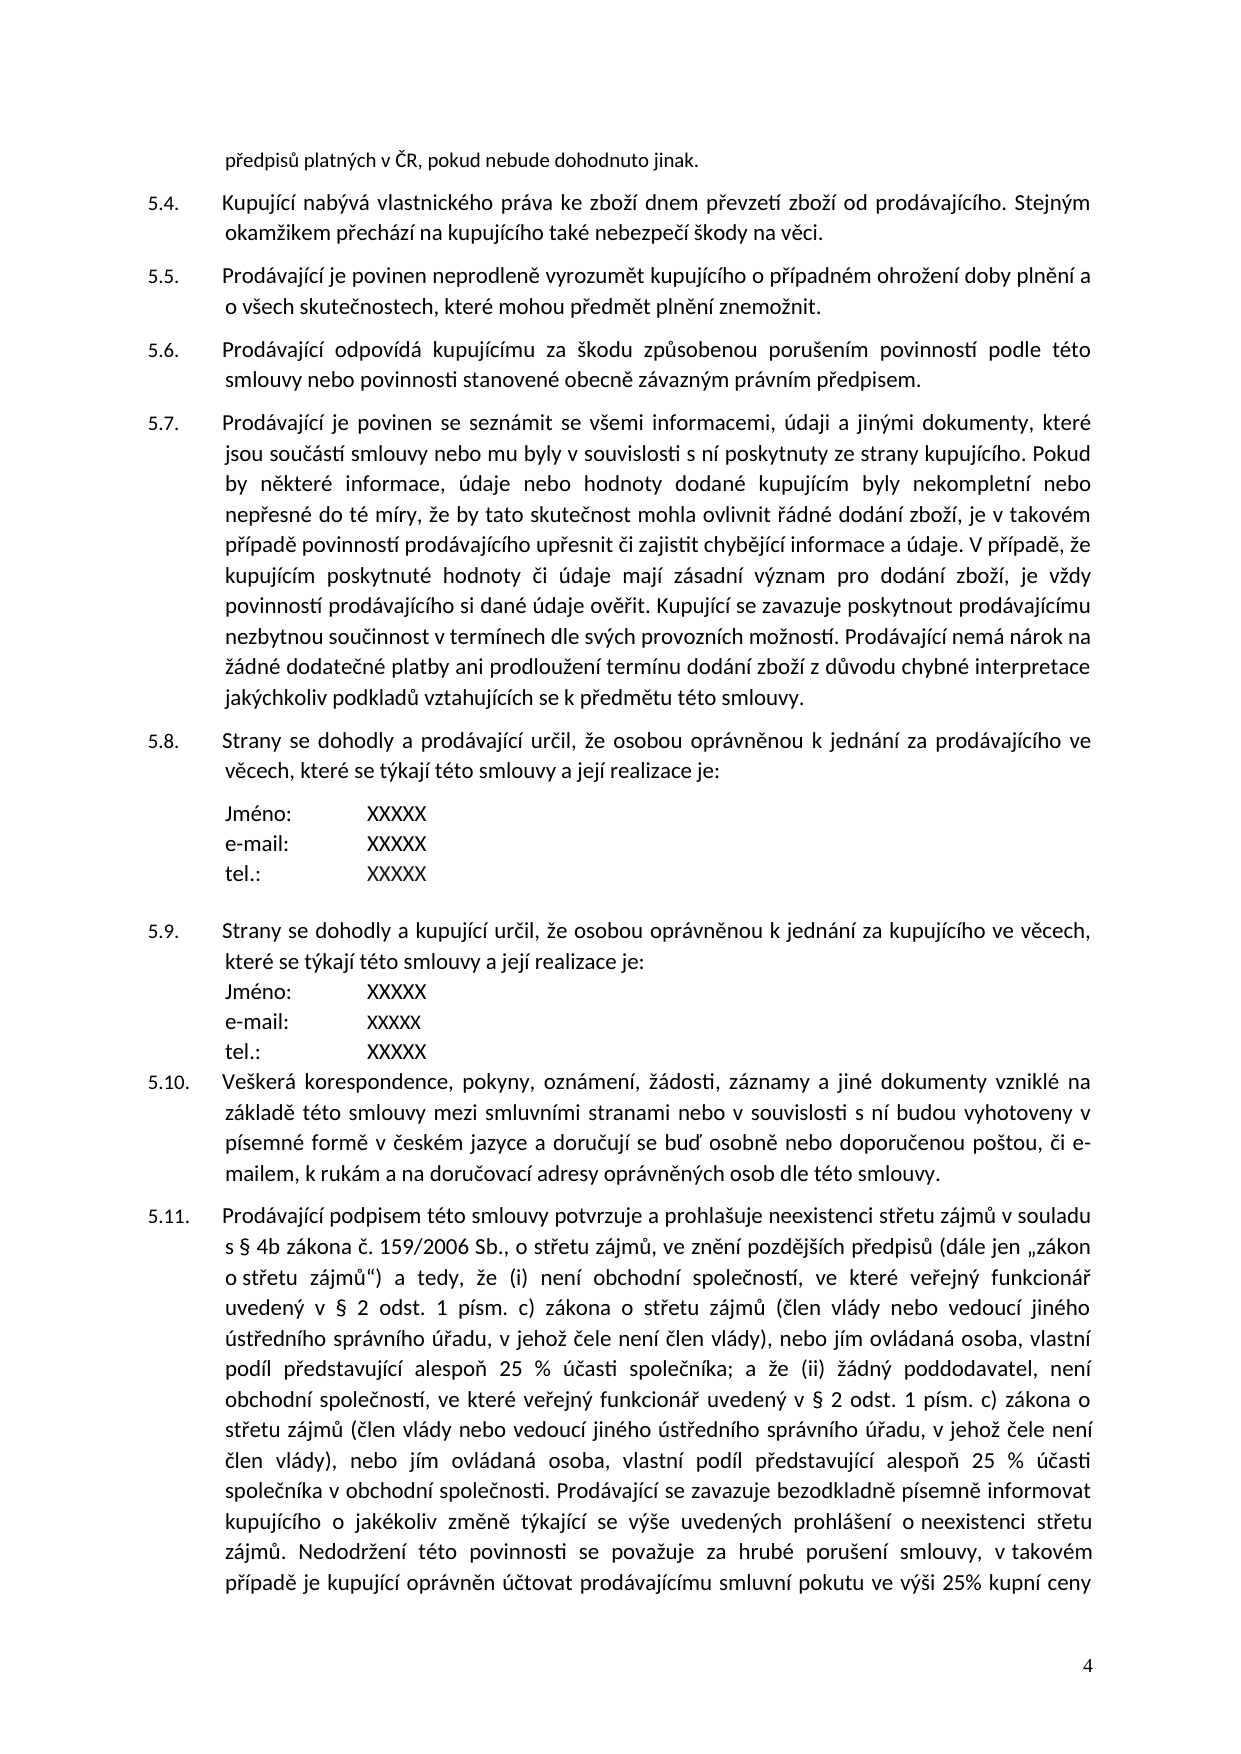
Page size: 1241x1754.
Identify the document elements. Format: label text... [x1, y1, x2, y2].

text e-mail: XXXXX [148, 1007, 1093, 1035]
list Strany se dohodly a kupující určil, že osobou oprávněnou k jednání za kupujícího ve věcech, které se týkají této smlouvy a její realizace je: [148, 916, 1093, 975]
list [148, 148, 1093, 173]
text tel.: XXXXX [148, 859, 1093, 887]
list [148, 1202, 1093, 1596]
list Prodávající je povinen se seznámit se všemi informacemi, údaji a jinými dokumenty, které jsou součástí smlouvy nebo mu byly v souvislosti s ní poskytnuty ze strany kupujícího. Pokud by některé informace, údaje nebo hodnoty dodané kupujícím byly nekompletní nebo nepřesné do té míry, že by tato skutečnost mohla ovlivnit řádné dodání zboží, je v takovém případě povinností prodávajícího upřesnit či zajistit chybějící informace a údaje. V případě, že kupujícím poskytnuté hodnoty či údaje mají zásadní význam pro dodání zboží, je vždy povinností prodávajícího si dané údaje ověřit. Kupující se zavazuje poskytnout prodávajícímu nezbytnou součinnost v termínech dle svých provozních možností. Prodávající nemá nárok na žádné dodatečné platby ani prodloužení termínu dodání zboží z důvodu chybné interpretace jakýchkoliv podkladů vztahujících se k předmětu této smlouvy. [148, 408, 1093, 711]
list Kupující nabývá vlastnického práva ke zboží dnem převzetí zboží od prodávajícího. Stejným okamžikem přechází na kupujícího také nebezpečí škody na věci. [148, 188, 1093, 246]
text tel.: XXXXX [148, 1037, 1093, 1065]
text Jméno: XXXXX [148, 977, 1093, 1005]
list Strany se dohodly a prodávající určil, že osobou oprávněnou k jednání za prodávajícího ve věcech, které se týkají této smlouvy a její realizace je: [148, 726, 1093, 784]
list Prodávající je povinen neprodleně vyrozumět kupujícího o případném ohrožení doby plnění a o všech skutečnostech, které mohou předmět plnění znemožnit. [148, 261, 1093, 320]
text e-mail: XXXXX [148, 829, 1093, 857]
list Veškerá korespondence, pokyny, oznámení, žádosti, záznamy a jiné dokumenty vzniklé na základě této smlouvy mezi smluvními stranami nebo v souvislosti s ní budou vyhotoveny v písemné formě v českém jazyce a doručují se buď osobně nebo doporučenou poštou, či e-mailem, k rukám a na doručovací adresy oprávněných osob dle této smlouvy. [148, 1067, 1093, 1187]
list Prodávající odpovídá kupujícímu za škodu způsobenou porušením povinností podle této smlouvy nebo povinnosti stanovené obecně závazným právním předpisem. [148, 335, 1093, 393]
text Jméno: XXXXX [148, 799, 1093, 828]
